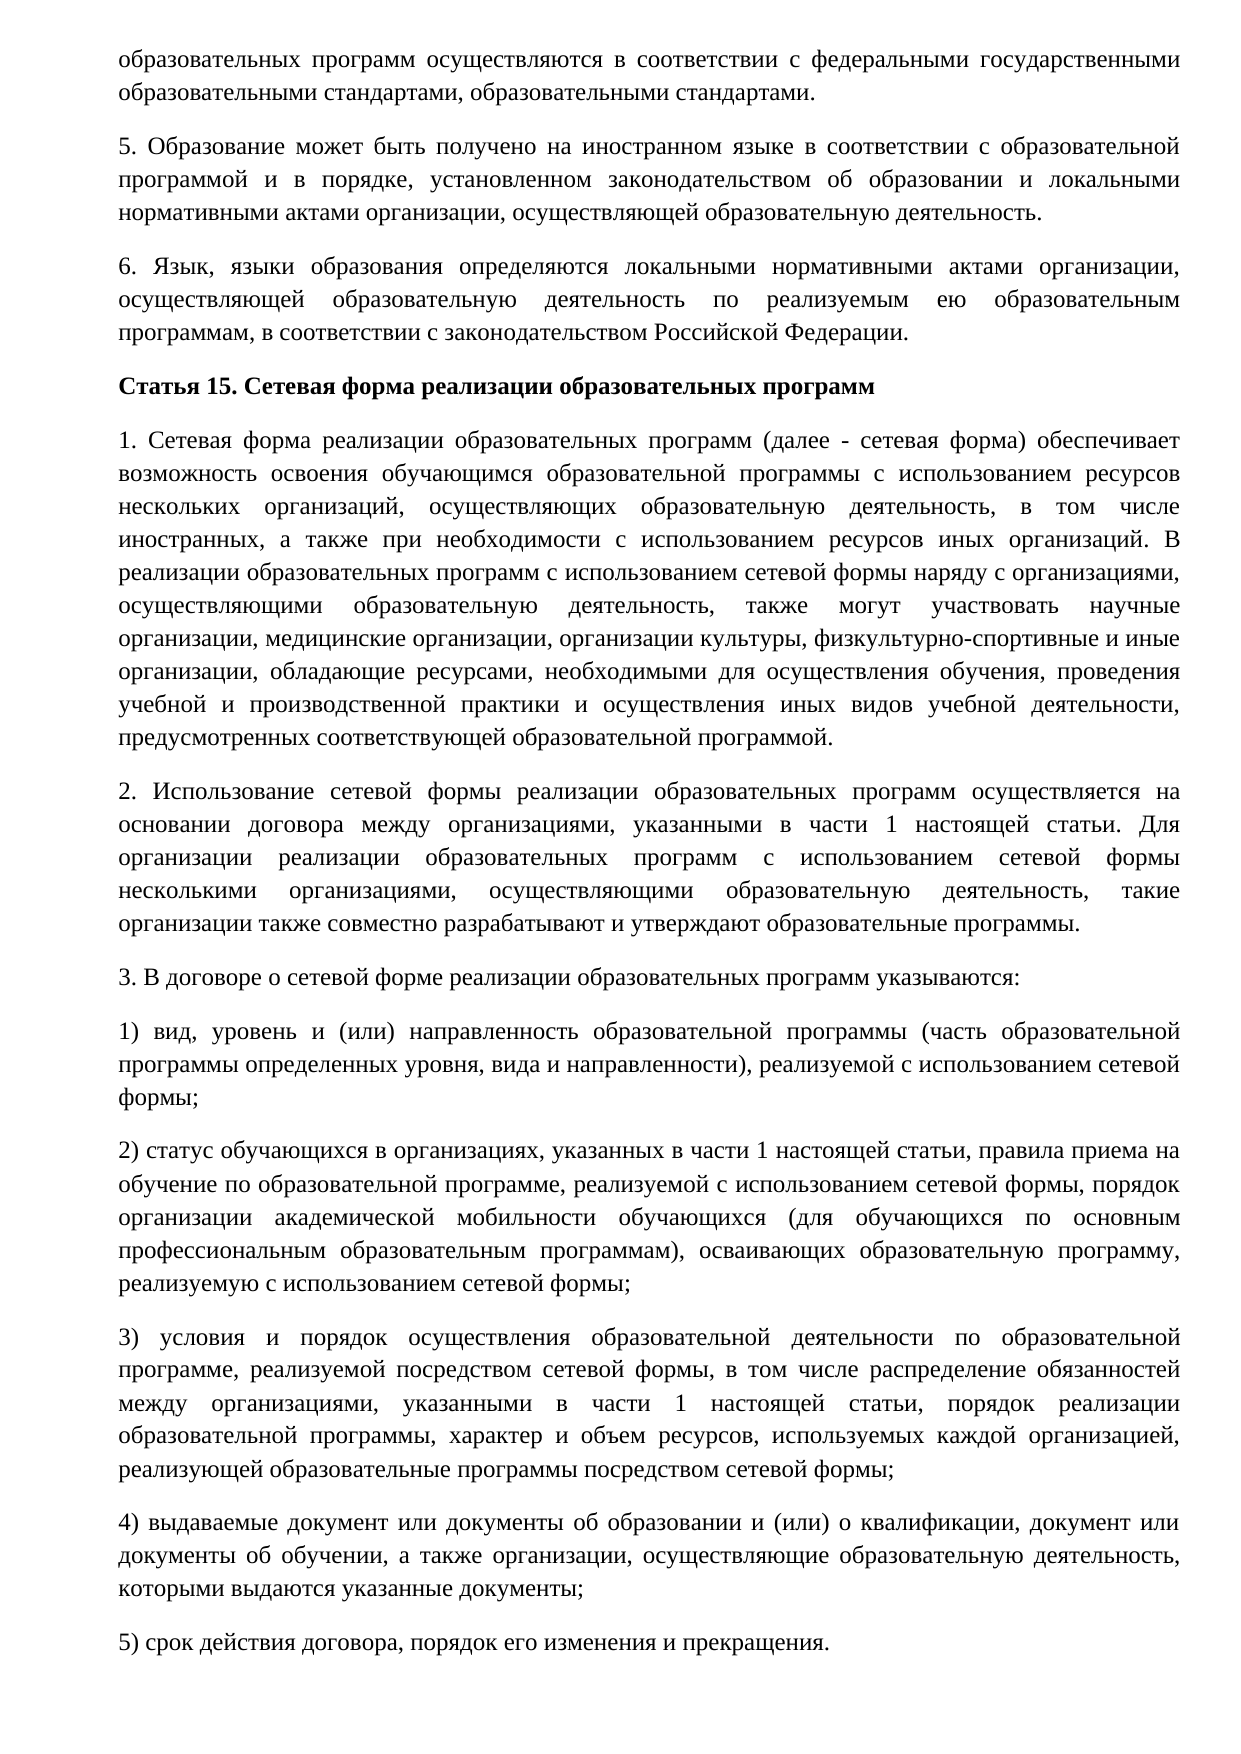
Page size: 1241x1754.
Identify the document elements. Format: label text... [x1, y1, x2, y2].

text 2. Использование сетевой формы реализации образовательных программ осуществляется на основании договора между организациями, указанными в части 1 настоящей статьи. Для организации реализации образовательных программ с использованием сетевой формы несколькими организациями, осуществляющими образовательную деятельность, такие организации также совместно разрабатывают и утверждают образовательные программы. [118, 776, 1181, 937]
text 1. Сетевая форма реализации образовательных программ (далее - сетевая форма) обеспечивает возможность освоения обучающимся образовательной программы с использованием ресурсов нескольких организаций, осуществляющих образовательную деятельность, в том числе иностранных, а также при необходимости с использованием ресурсов иных организаций. В реализации образовательных программ с использованием сетевой формы наряду с организациями, осуществляющими образовательную деятельность, также могут участвовать научные организации, медицинские организации, организации культуры, физкультурно-спортивные и иные организации, обладающие ресурсами, необходимыми для осуществления обучения, проведения учебной и производственной практики и осуществления иных видов учебной деятельности, предусмотренных соответствующей образовательной программой. [118, 425, 1181, 751]
text 5) срок действия договора, порядок его изменения и прекращения. [118, 1627, 1181, 1656]
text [118, 44, 1181, 106]
text 6. Язык, языки образования определяются локальными нормативными актами организации, осуществляющей образовательную деятельность по реализуемым ею образовательным программам, в соответствии с законодательством Российской Федерации. [118, 251, 1181, 346]
text 4) выдаваемые документ или документы об образовании и (или) о квалификации, документ или документы об обучении, а также организации, осуществляющие образовательную деятельность, которыми выдаются указанные документы; [118, 1507, 1181, 1602]
text 3) условия и порядок осуществления образовательной деятельности по образовательной программе, реализуемой посредством сетевой формы, в том числе распределение обязанностей между организациями, указанными в части 1 настоящей статьи, порядок реализации образовательной программы, характер и объем ресурсов, используемых каждой организацией, реализующей образовательные программы посредством сетевой формы; [118, 1322, 1181, 1482]
text 5. Образование может быть получено на иностранном языке в соответствии с образовательной программой и в порядке, установленном законодательством об образовании и локальными нормативными актами организации, осуществляющей образовательную деятельность. [118, 131, 1181, 226]
text 3. В договоре о сетевой форме реализации образовательных программ указываются: [118, 962, 1181, 991]
text 2) статус обучающихся в организациях, указанных в части 1 настоящей статьи, правила приема на обучение по образовательной программе, реализуемой с использованием сетевой формы, порядок организации академической мобильности обучающихся (для обучающихся по основным профессиональным образовательным программам), осваивающих образовательную программу, реализуемую с использованием сетевой формы; [118, 1136, 1181, 1296]
text 1) вид, уровень и (или) направленность образовательной программы (часть образовательной программы определенных уровня, вида и направленности), реализуемой с использованием сетевой формы; [118, 1016, 1181, 1111]
text Статья 15. Сетевая форма реализации образовательных программ [118, 371, 1181, 400]
